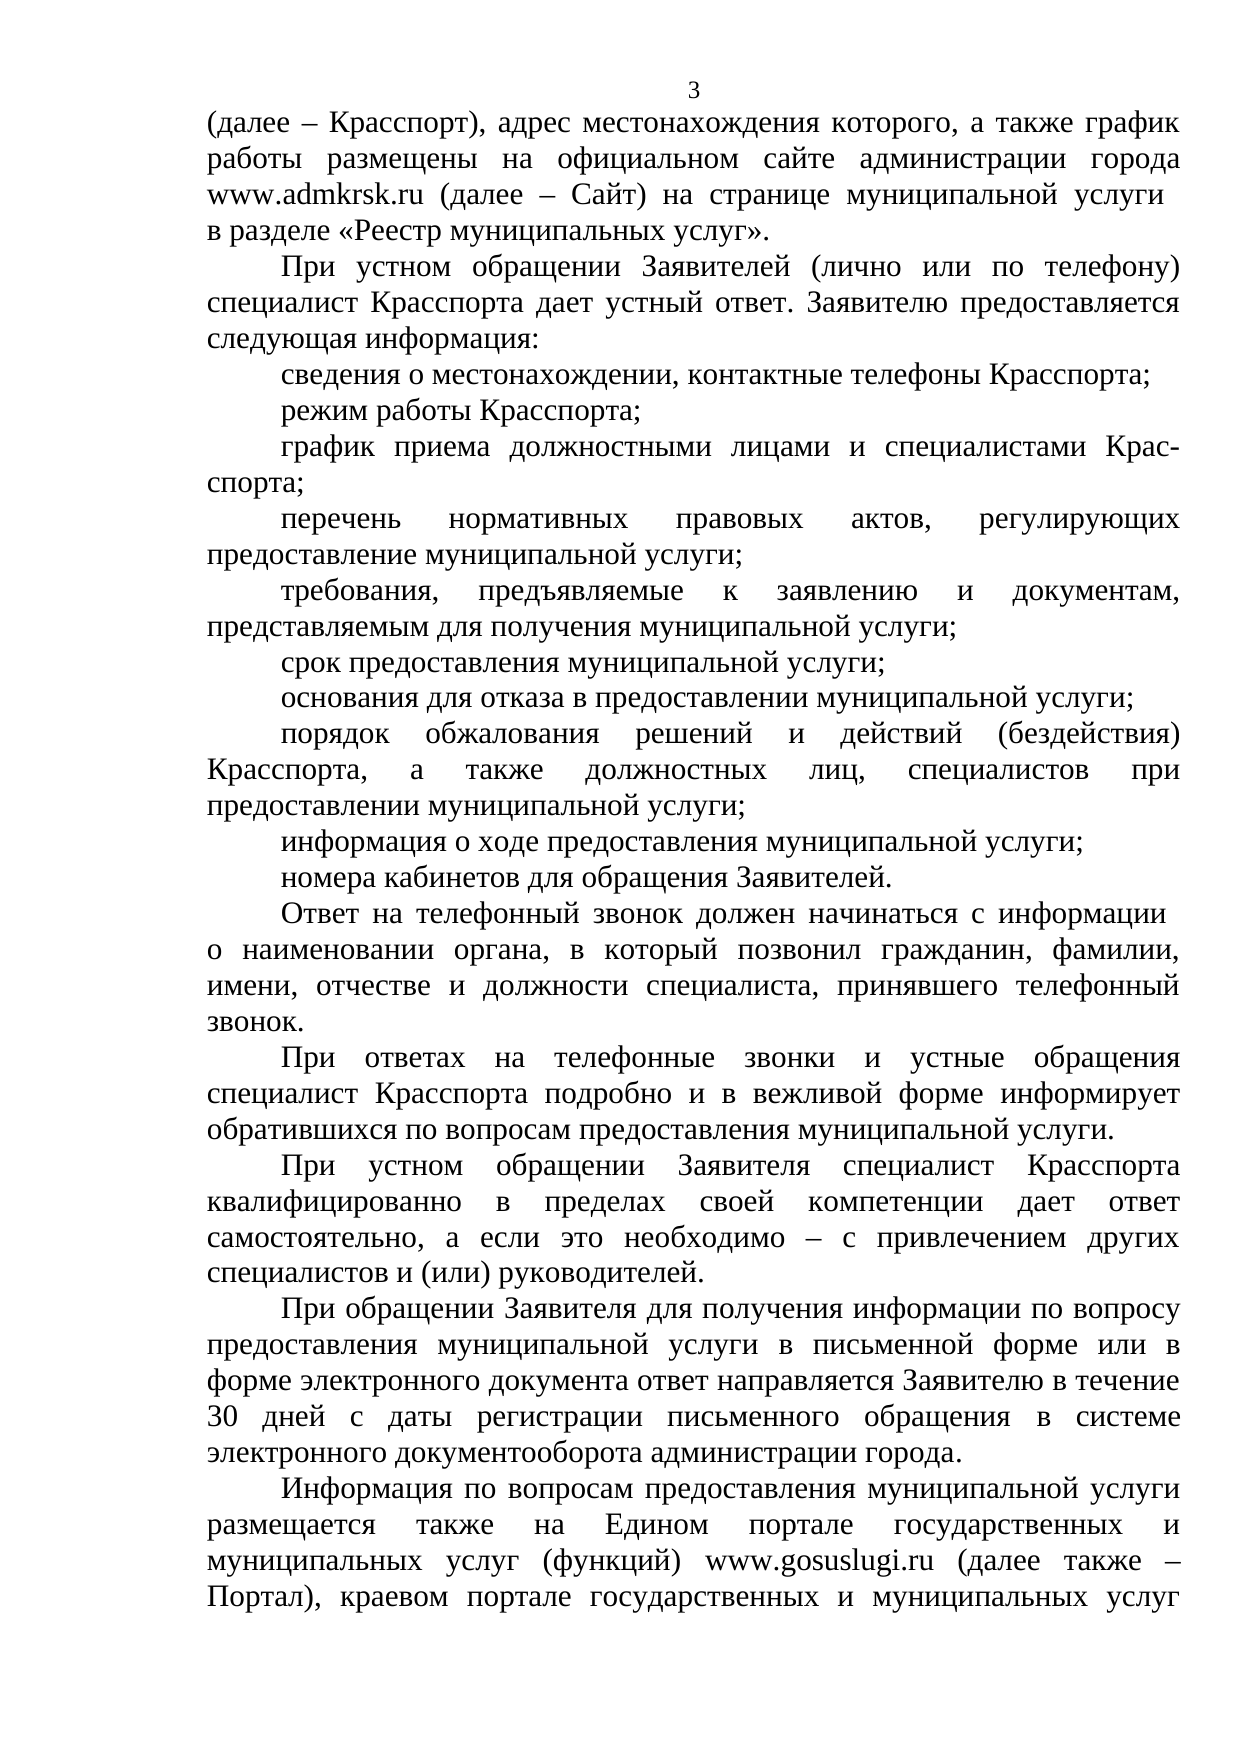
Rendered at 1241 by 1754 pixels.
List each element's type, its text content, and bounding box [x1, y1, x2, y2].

text требования, предъявляемые к заявлению и документам, представляемым для получения муниципальной услуги; [207, 571, 1181, 643]
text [207, 104, 1181, 247]
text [207, 1469, 1181, 1613]
text сведения о местонахождении, контактные телефоны Красспорта; [207, 355, 1181, 391]
text При устном обращении Заявителя специалист Красспорта квалифицированно в пределах своей компетенции дает ответ самостоятельно, а если это необходимо – с привлечением других специалистов и (или) руководителей. [207, 1146, 1181, 1290]
text режим работы Красспорта; [207, 391, 1181, 427]
text основания для отказа в предоставлении муниципальной услуги; [207, 679, 1181, 715]
text порядок обжалования решений и действий (бездействия) Красспорта, а также должностных лиц, специалистов при предоставлении муниципальной услуги; [207, 715, 1181, 822]
text перечень нормативных правовых актов, регулирующих предоставление муниципальной услуги; [207, 499, 1181, 571]
text информация о ходе предоставления муниципальной услуги; [207, 822, 1181, 858]
text график приема должностными лицами и специалистами Крас-спорта; [207, 427, 1181, 499]
text срок предоставления муниципальной услуги; [207, 643, 1181, 679]
text Ответ на телефонный звонок должен начинаться с информации о наименовании органа, в который позвонил гражданин, фамилии, имени, отчестве и должности специалиста, принявшего телефонный звонок. [207, 894, 1181, 1038]
text При устном обращении Заявителей (лично или по телефону) специалист Красспорта дает устный ответ. Заявителю предоставляется следующая информация: [207, 247, 1181, 355]
text номера кабинетов для обращения Заявителей. [207, 858, 1181, 894]
text При обращении Заявителя для получения информации по вопросу предоставления муниципальной услуги в письменной форме или в форме электронного документа ответ направляется Заявителю в течение 30 дней с даты регистрации письменного обращения в системе электронного документооборота администрации города. [207, 1290, 1181, 1469]
text При ответах на телефонные звонки и устные обращения специалист Красспорта подробно и в вежливой форме информирует обратившихся по вопросам предоставления муниципальной услуги. [207, 1038, 1181, 1146]
